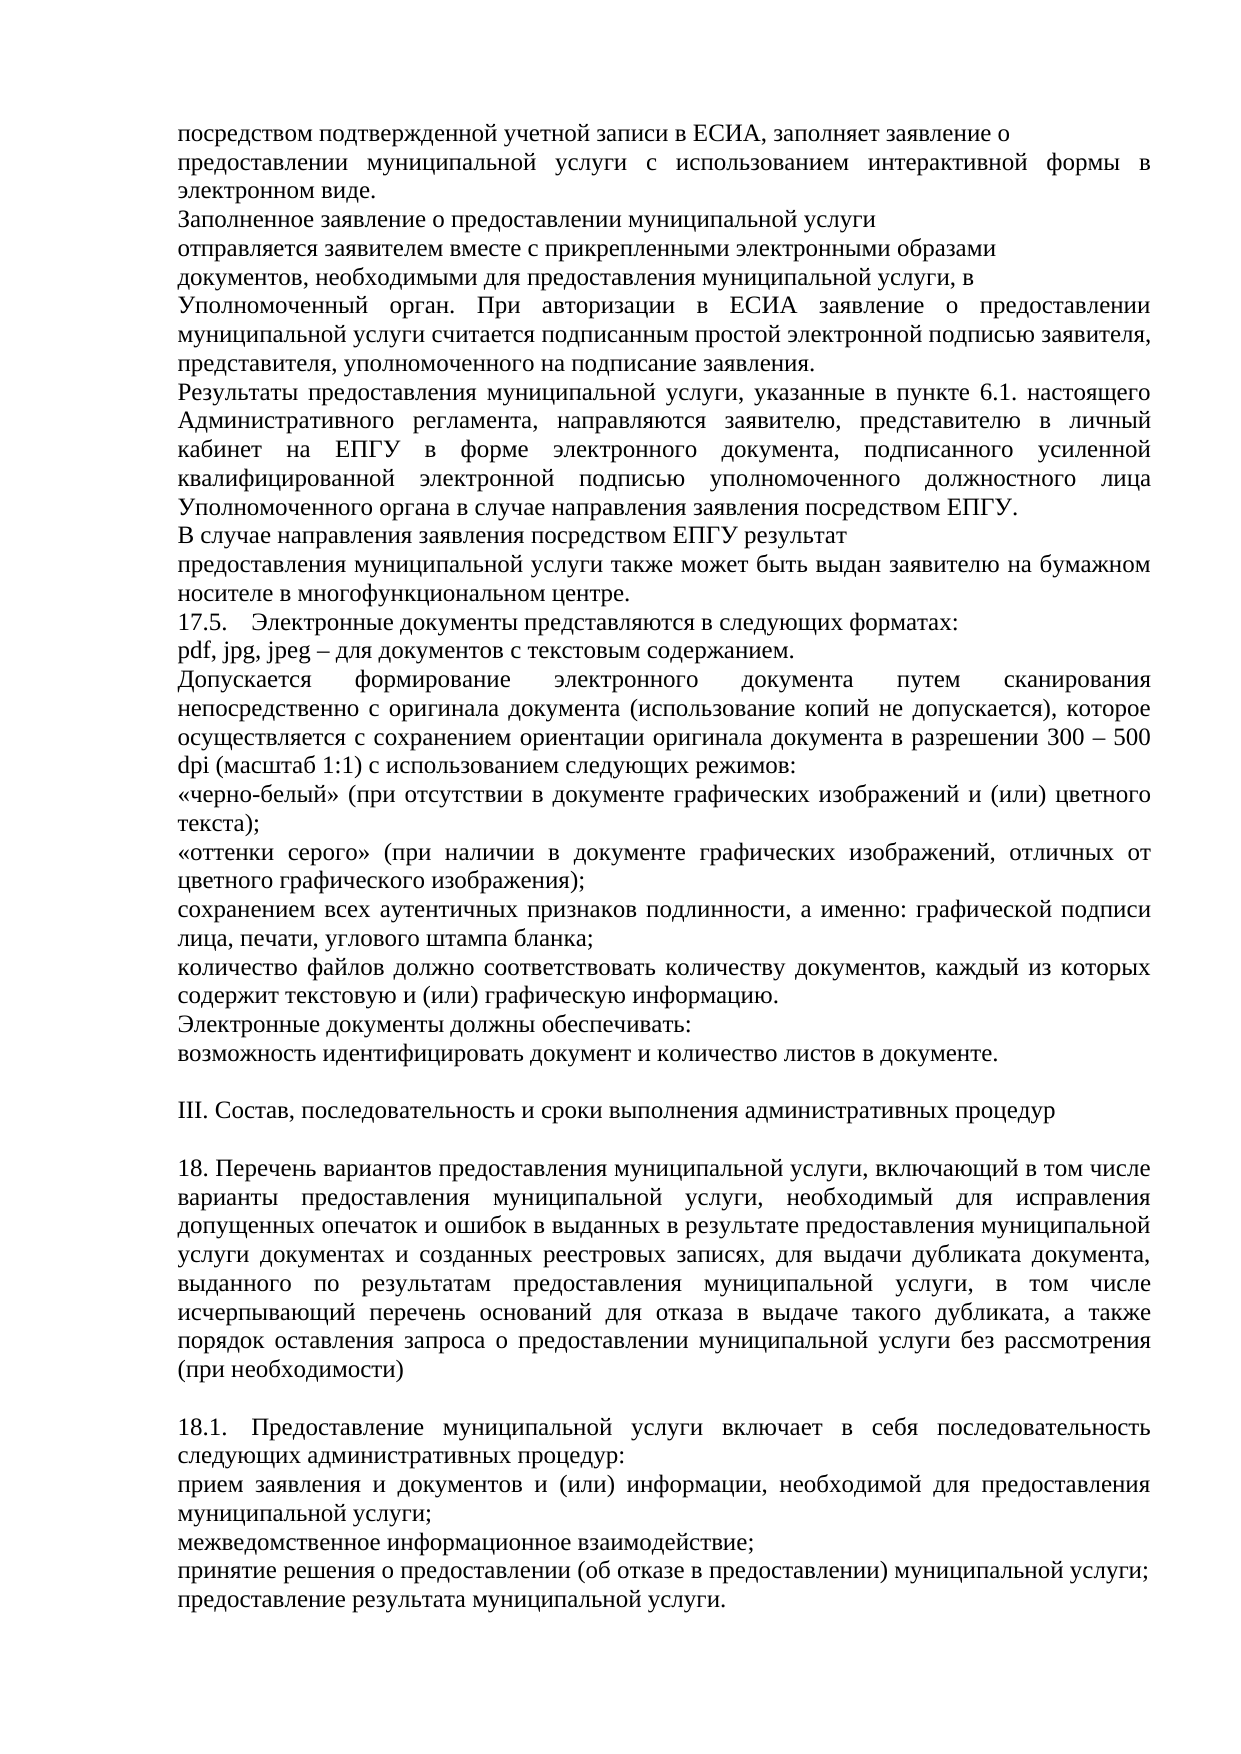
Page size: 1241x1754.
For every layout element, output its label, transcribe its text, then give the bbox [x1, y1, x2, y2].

text Результаты предоставления муниципальной услуги, указанные в пункте 6.1. настоящего Административного регламента, направляются заявителю, представителю в личный кабинет на ЕПГУ в форме электронного документа, подписанного усиленной квалифицированной электронной подписью уполномоченного должностного лица Уполномоченного органа в случае направления заявления посредством ЕПГУ. [177, 377, 1152, 521]
text Уполномоченный орган. При авторизации в ЕСИА заявление о предоставлении муниципальной услуги считается подписанным простой электронной подписью заявителя, представителя, уполномоченного на подписание заявления. [177, 291, 1152, 377]
text сохранением всех аутентичных признаков подлинности, а именно: графической подписи лица, печати, углового штампа бланка; [177, 894, 1152, 952]
text посредством подтвержденной учетной записи в ЕСИА, заполняет заявление о [177, 118, 1152, 147]
text «оттенки серого» (при наличии в документе графических изображений, отличных от цветного графического изображения); [177, 837, 1152, 894]
text принятие решения о предоставлении (об отказе в предоставлении) муниципальной услуги; [177, 1556, 1152, 1584]
text pdf, jpg, jpeg – для документов с текстовым содержанием. [177, 636, 1152, 664]
text предоставлении муниципальной услуги с использованием интерактивной формы в электронном виде. [177, 147, 1152, 204]
text Электронные документы должны обеспечивать: [177, 1009, 1152, 1038]
text В случае направления заявления посредством ЕПГУ результат [177, 521, 1152, 549]
text предоставления муниципальной услуги также может быть выдан заявителю на бумажном носителе в многофункциональном центре. [177, 549, 1152, 607]
text межведомственное информационное взаимодействие; [177, 1527, 1152, 1556]
text предоставление результата муниципальной услуги. [177, 1584, 1152, 1613]
text количество файлов должно соответствовать количеству документов, каждый из которых содержит текстовую и (или) графическую информацию. [177, 952, 1152, 1009]
text Заполненное заявление о предоставлении муниципальной услуги [177, 204, 1152, 233]
text документов, необходимыми для предоставления муниципальной услуги, в [177, 262, 1152, 291]
text III. Состав, последовательность и сроки выполнения административных процедур [177, 1096, 1152, 1124]
text 18. Перечень вариантов предоставления муниципальной услуги, включающий в том числе варианты предоставления муниципальной услуги, необходимый для исправления допущенных опечаток и ошибок в выданных в результате предоставления муниципальной услуги документах и созданных реестровых записях, для выдачи дубликата документа, выданного по результатам предоставления муниципальной услуги, в том числе исчерпывающий перечень оснований для отказа в выдаче такого дубликата, а также порядок оставления запроса о предоставлении муниципальной услуги без рассмотрения (при необходимости) [177, 1153, 1152, 1383]
text 17.5. Электронные документы представляются в следующих форматах: [177, 607, 1152, 636]
text прием заявления и документов и (или) информации, необходимой для предоставления муниципальной услуги; [177, 1469, 1152, 1527]
text Допускается формирование электронного документа путем сканирования непосредственно с оригинала документа (использование копий не допускается), которое осуществляется с сохранением ориентации оригинала документа в разрешении 300 – 500 dpi (масштаб 1:1) с использованием следующих режимов: [177, 664, 1152, 779]
text «черно-белый» (при отсутствии в документе графических изображений и (или) цветного текста); [177, 779, 1152, 837]
text возможность идентифицировать документ и количество листов в документе. [177, 1038, 1152, 1067]
text отправляется заявителем вместе с прикрепленными электронными образами [177, 233, 1152, 262]
text 18.1. Предоставление муниципальной услуги включает в себя последовательность следующих административных процедур: [177, 1412, 1152, 1469]
